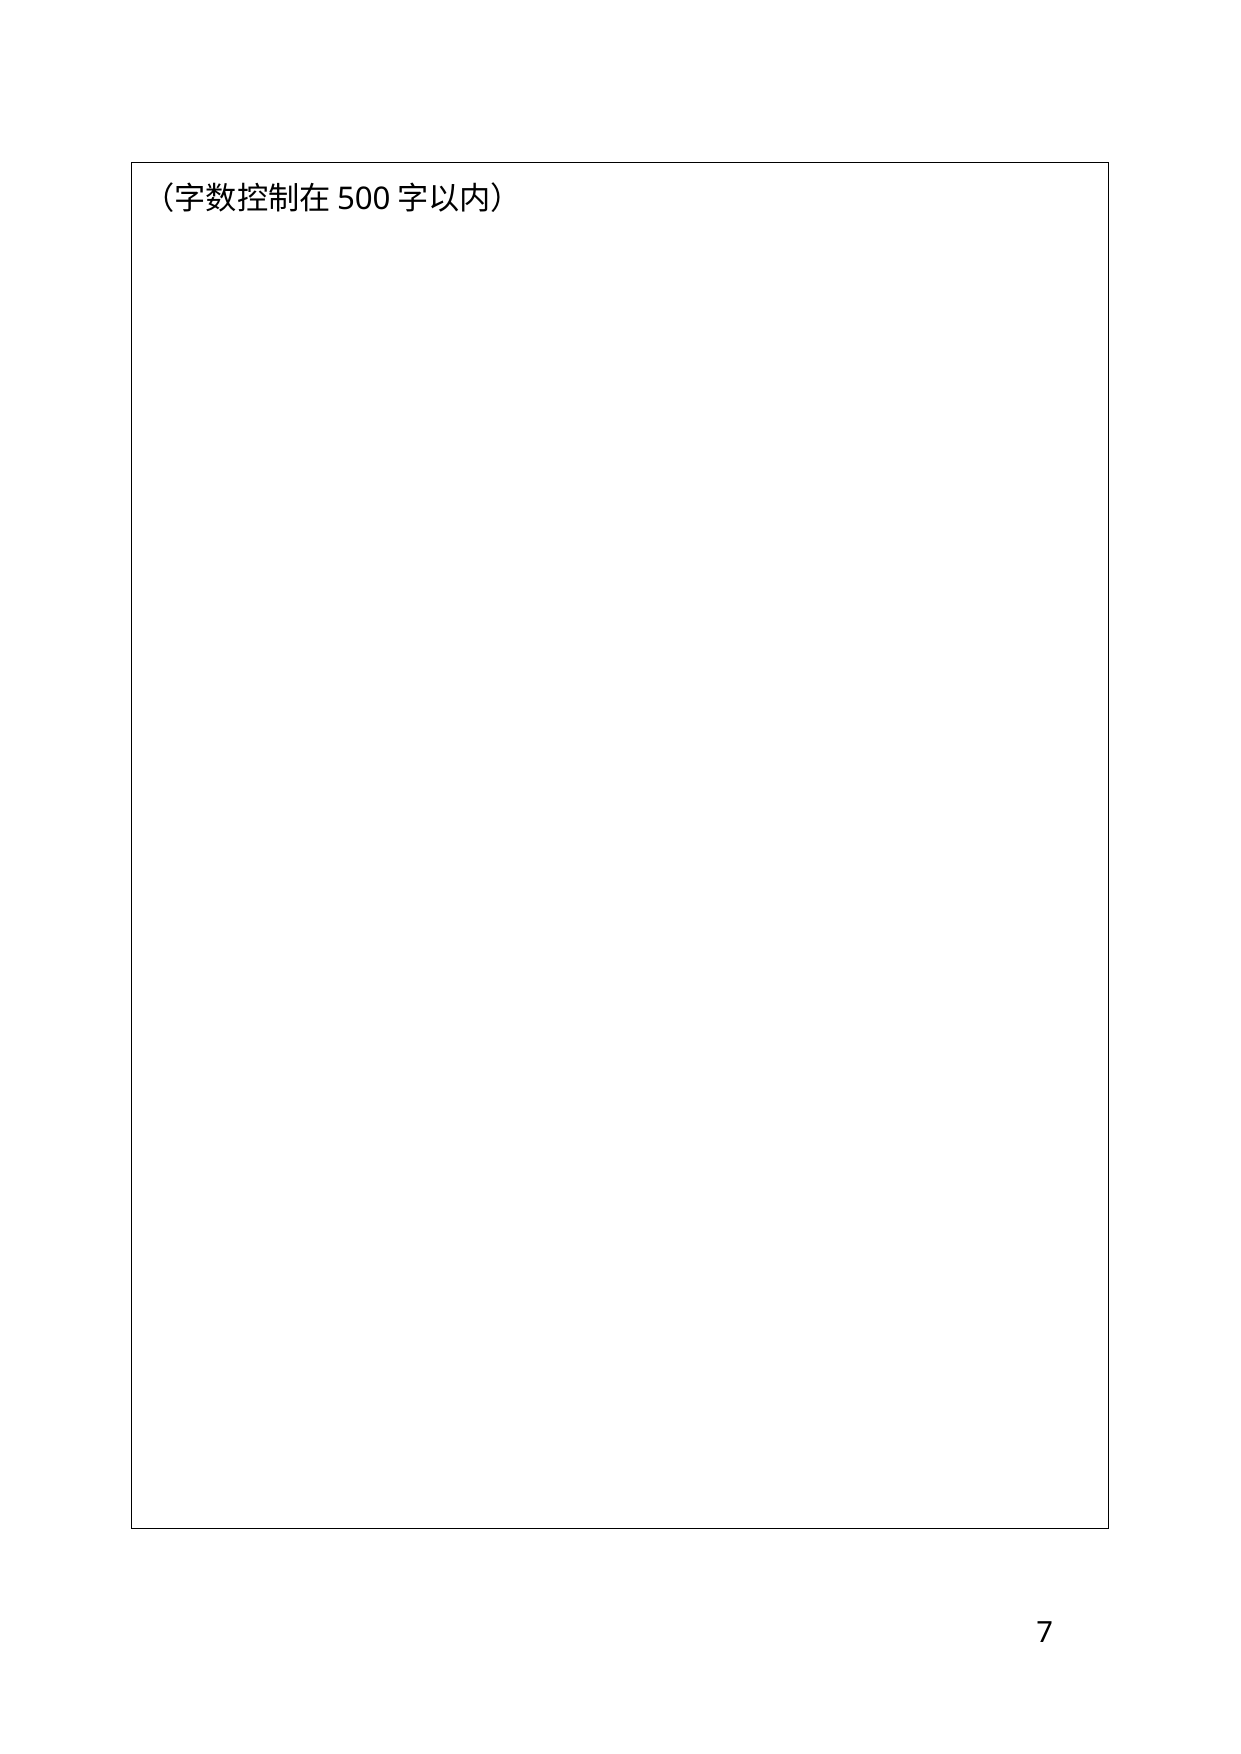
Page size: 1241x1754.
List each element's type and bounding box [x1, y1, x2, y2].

table_cell [132, 163, 1108, 1528]
